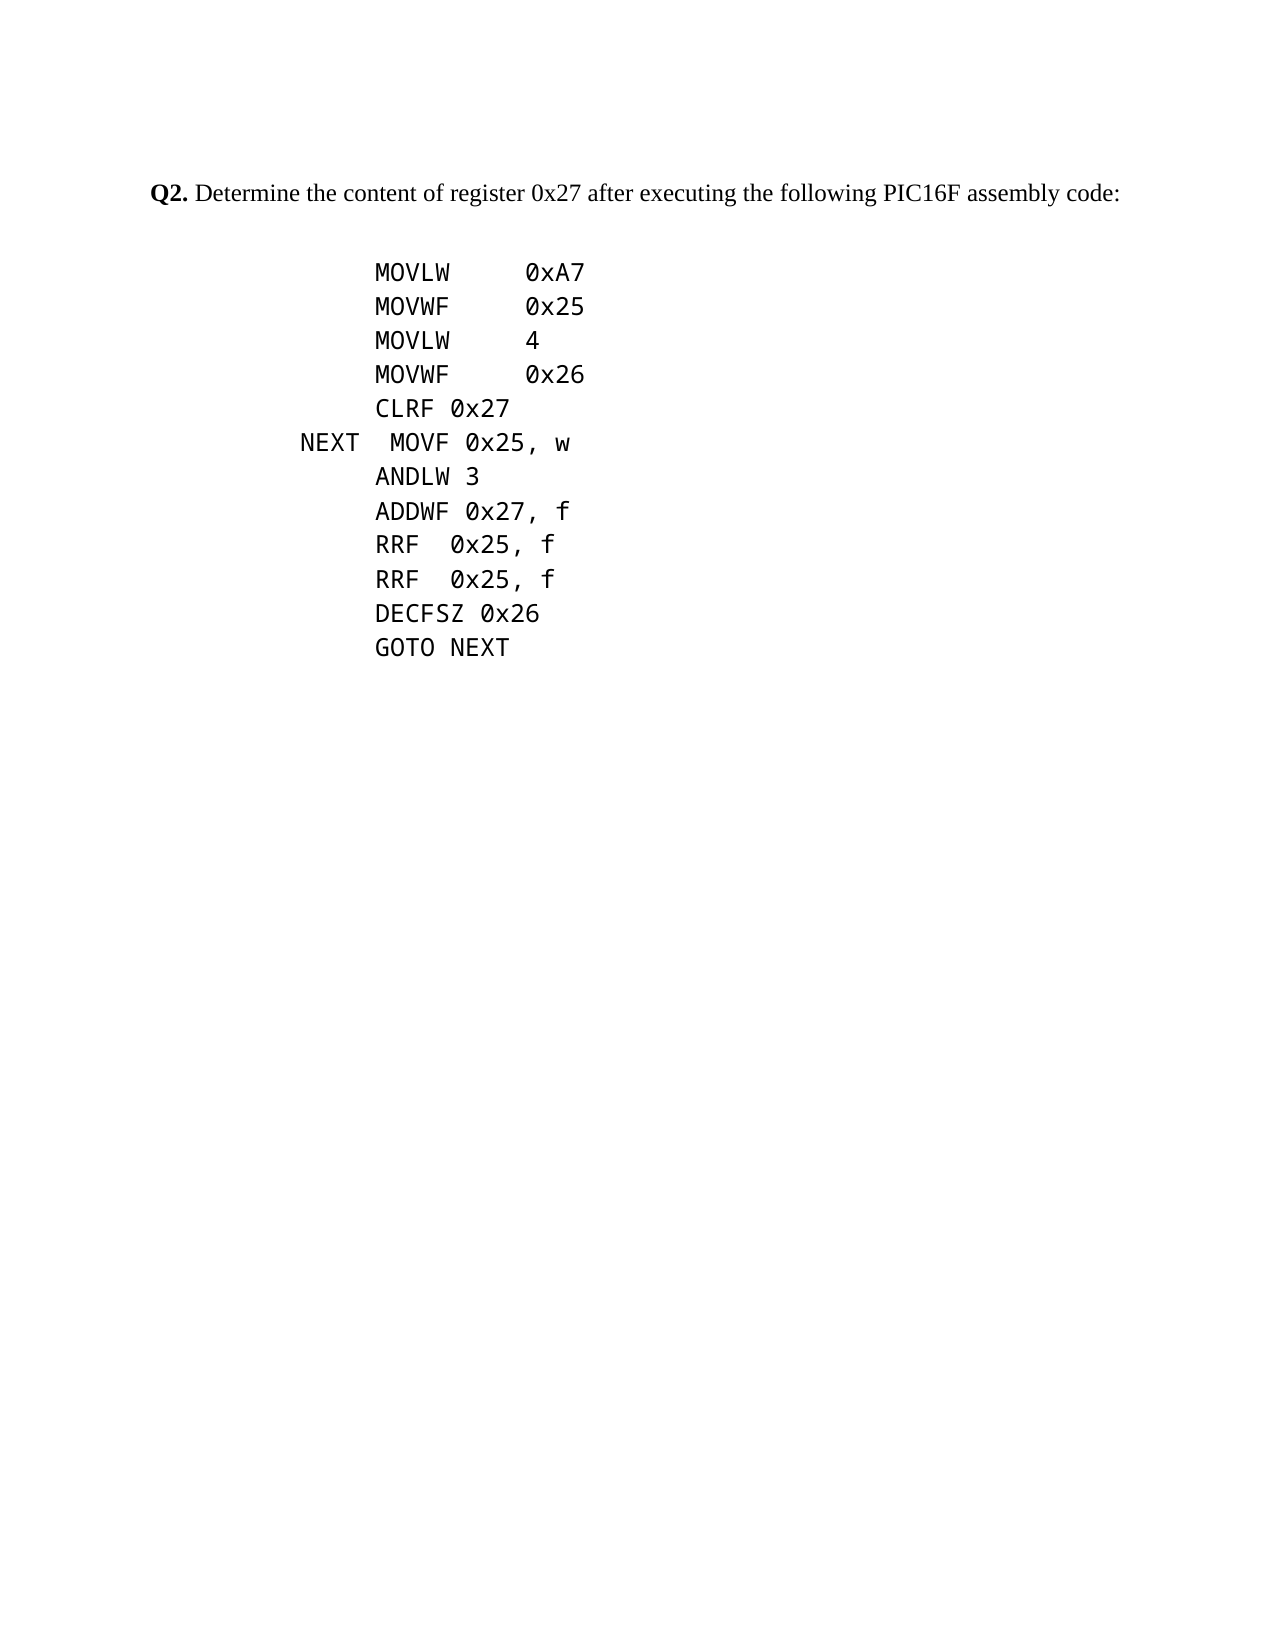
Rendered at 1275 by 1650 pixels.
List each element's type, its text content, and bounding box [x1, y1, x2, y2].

text MOVLW 4 [300, 323, 1125, 357]
text RRF 0x25, f [300, 561, 1125, 595]
text CLRF 0x27 [300, 391, 1125, 425]
text ANDLW 3 [300, 459, 1125, 493]
text RRF 0x25, f [300, 527, 1125, 561]
text MOVLW 0xA7 [300, 255, 1125, 289]
text DECFSZ 0x26 [300, 595, 1125, 629]
text MOVWF 0x26 [300, 357, 1125, 391]
text NEXT MOVF 0x25, w [225, 425, 1125, 459]
text GOTO NEXT [300, 629, 1125, 663]
text MOVWF 0x25 [300, 289, 1125, 323]
subtitle Q2. Determine the content of register 0x27 after executing the following PIC16F assembly code: [150, 178, 1125, 207]
text ADDWF 0x27, f [300, 493, 1125, 527]
